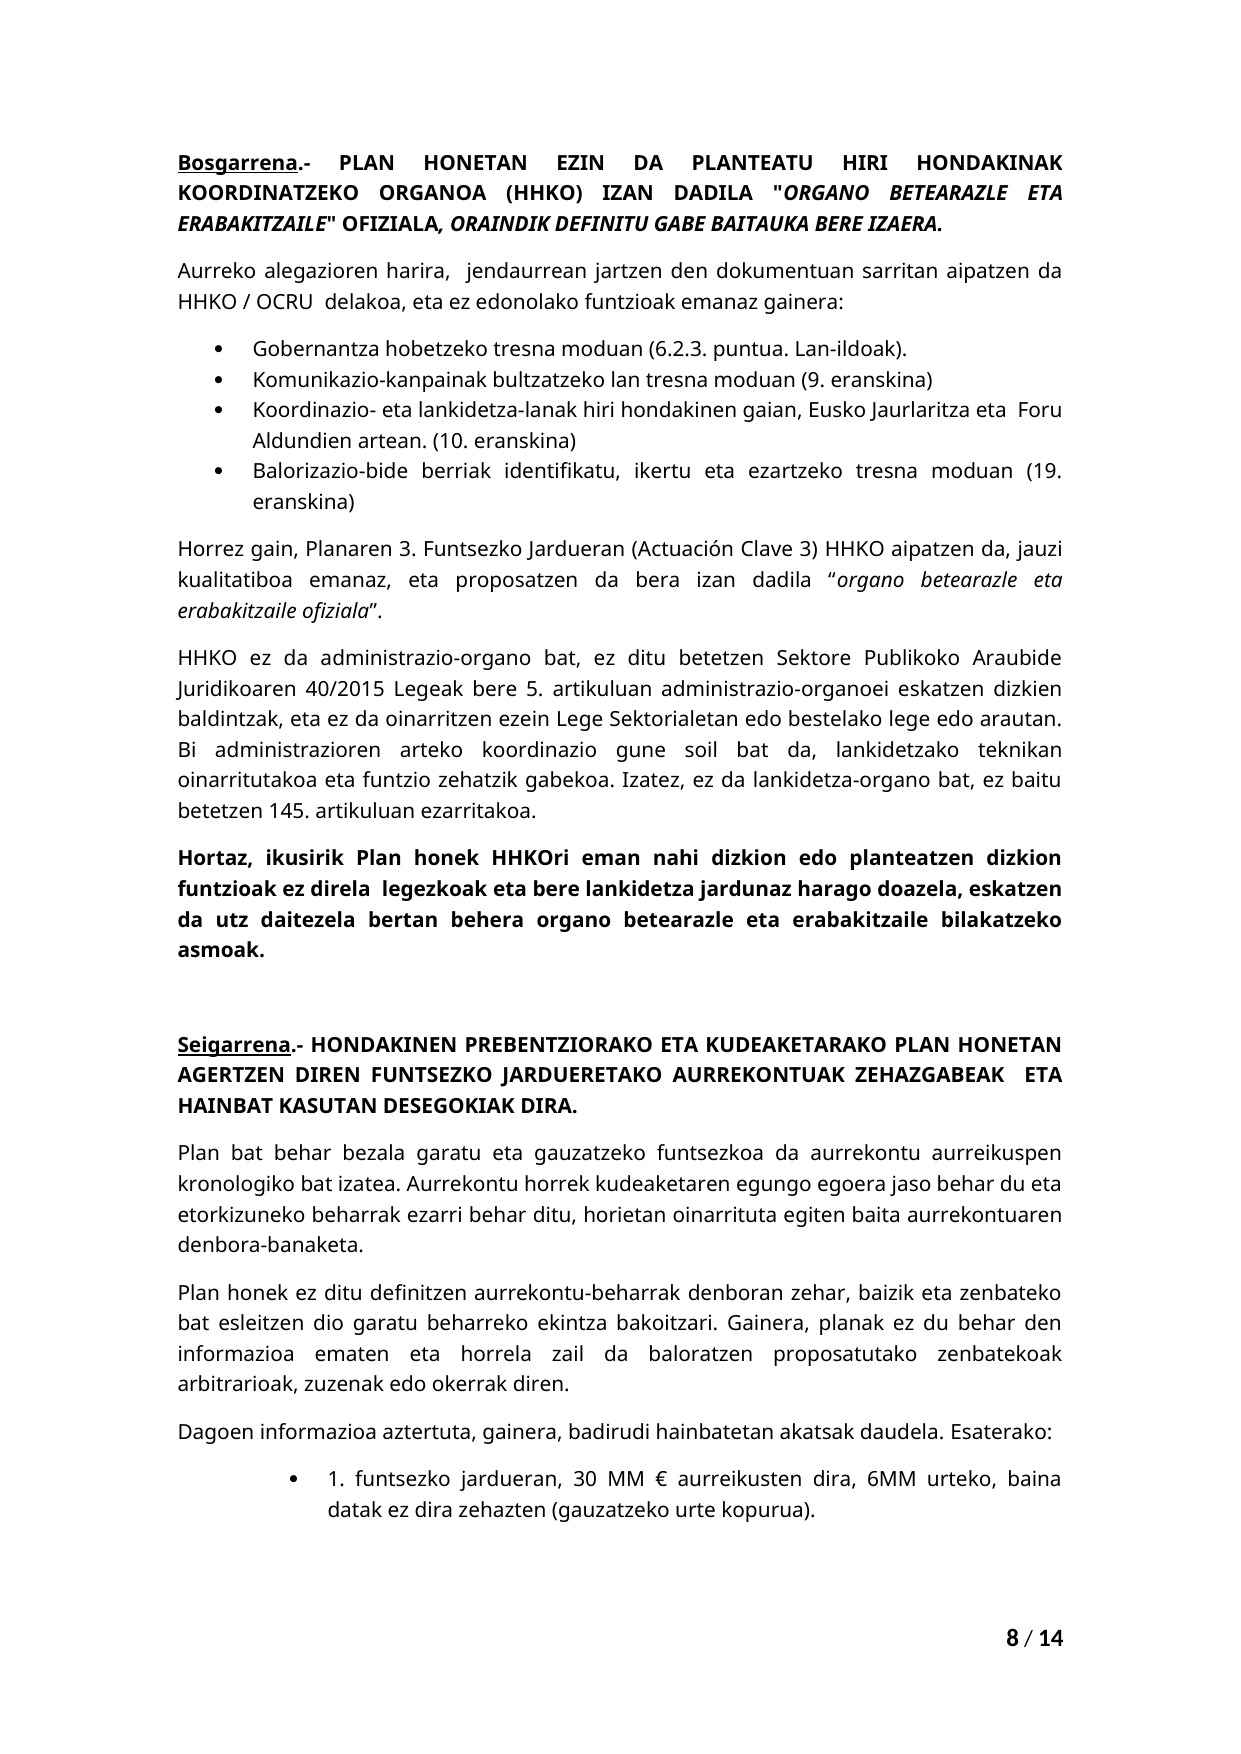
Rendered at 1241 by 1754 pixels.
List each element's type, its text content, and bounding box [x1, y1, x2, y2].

list Koordinazio- eta lankidetza-lanak hiri hondakinen gaian, Eusko Jaurlaritza eta Foru Aldundien artean. (10. eranskina) [215, 395, 1063, 454]
text Hortaz, ikusirik Plan honek HHKOri eman nahi dizkion edo planteatzen dizkion funtzioak ez direla legezkoak eta bere lankidetza jardunaz harago doazela, eskatzen da utz daitezela bertan behera organo betearazle eta erabakitzaile bilakatzeko asmoak. [177, 843, 1063, 964]
list Gobernantza hobetzeko tresna moduan (6.2.3. puntua. Lan-ildoak). [215, 334, 1063, 362]
text Plan bat behar bezala garatu eta gauzatzeko funtsezkoa da aurrekontu aurreikuspen kronologiko bat izatea. Aurrekontu horrek kudeaketaren egungo egoera jaso behar du eta etorkizuneko beharrak ezarri behar ditu, horietan oinarrituta egiten baita aurrekontuaren denbora-banaketa. [177, 1138, 1063, 1259]
text Dagoen informazioa aztertuta, gainera, badirudi hainbatetan akatsak daudela. Esaterako: [177, 1417, 1063, 1445]
text Bosgarrena.- PLAN HONETAN EZIN DA PLANTEATU HIRI HONDAKINAK KOORDINATZEKO ORGANOA (HHKO) IZAN DADILA "ORGANO BETEARAZLE ETA ERABAKITZAILE" OFIZIALA, ORAINDIK DEFINITU GABE BAITAUKA BERE IZAERA. [177, 148, 1063, 237]
list Komunikazio-kanpainak bultzatzeko lan tresna moduan (9. eranskina) [215, 365, 1063, 393]
text Seigarrena.- HONDAKINEN PREBENTZIORAKO ETA KUDEAKETARAKO PLAN HONETAN AGERTZEN DIREN FUNTSEZKO JARDUERETAKO AURREKONTUAK ZEHAZGABEAK ETA HAINBAT KASUTAN DESEGOKIAK DIRA. [177, 1030, 1063, 1119]
text HHKO ez da administrazio-organo bat, ez ditu betetzen Sektore Publikoko Araubide Juridikoaren 40/2015 Legeak bere 5. artikuluan administrazio-organoei eskatzen dizkien baldintzak, eta ez da oinarritzen ezein Lege Sektorialetan edo bestelako lege edo arautan. Bi administrazioren arteko koordinazio gune soil bat da, lankidetzako teknikan oinarritutakoa eta funtzio zehatzik gabekoa. Izatez, ez da lankidetza-organo bat, ez baitu betetzen 145. artikuluan ezarritakoa. [177, 643, 1063, 824]
text Aurreko alegazioren harira, jendaurrean jartzen den dokumentuan sarritan aipatzen da HHKO / OCRU delakoa, eta ez edonolako funtzioak emanaz gainera: [177, 256, 1063, 315]
text Plan honek ez ditu definitzen aurrekontu-beharrak denboran zehar, baizik eta zenbateko bat esleitzen dio garatu beharreko ekintza bakoitzari. Gainera, planak ez du behar den informazioa ematen eta horrela zail da baloratzen proposatutako zenbatekoak arbitrarioak, zuzenak edo okerrak diren. [177, 1278, 1063, 1398]
list Balorizazio-bide berriak identifikatu, ikertu eta ezartzeko tresna moduan (19. eranskina) [215, 457, 1063, 516]
list 1. funtsezko jardueran, 30 MM € aurreikusten dira, 6MM urteko, baina datak ez dira zehazten (gauzatzeko urte kopurua). [290, 1464, 1063, 1523]
text Horrez gain, Planaren 3. Funtsezko Jardueran (Actuación Clave 3) HHKO aipatzen da, jauzi kualitatiboa emanaz, eta proposatzen da bera izan dadila “organo betearazle eta erabakitzaile ofiziala”. [177, 534, 1063, 624]
